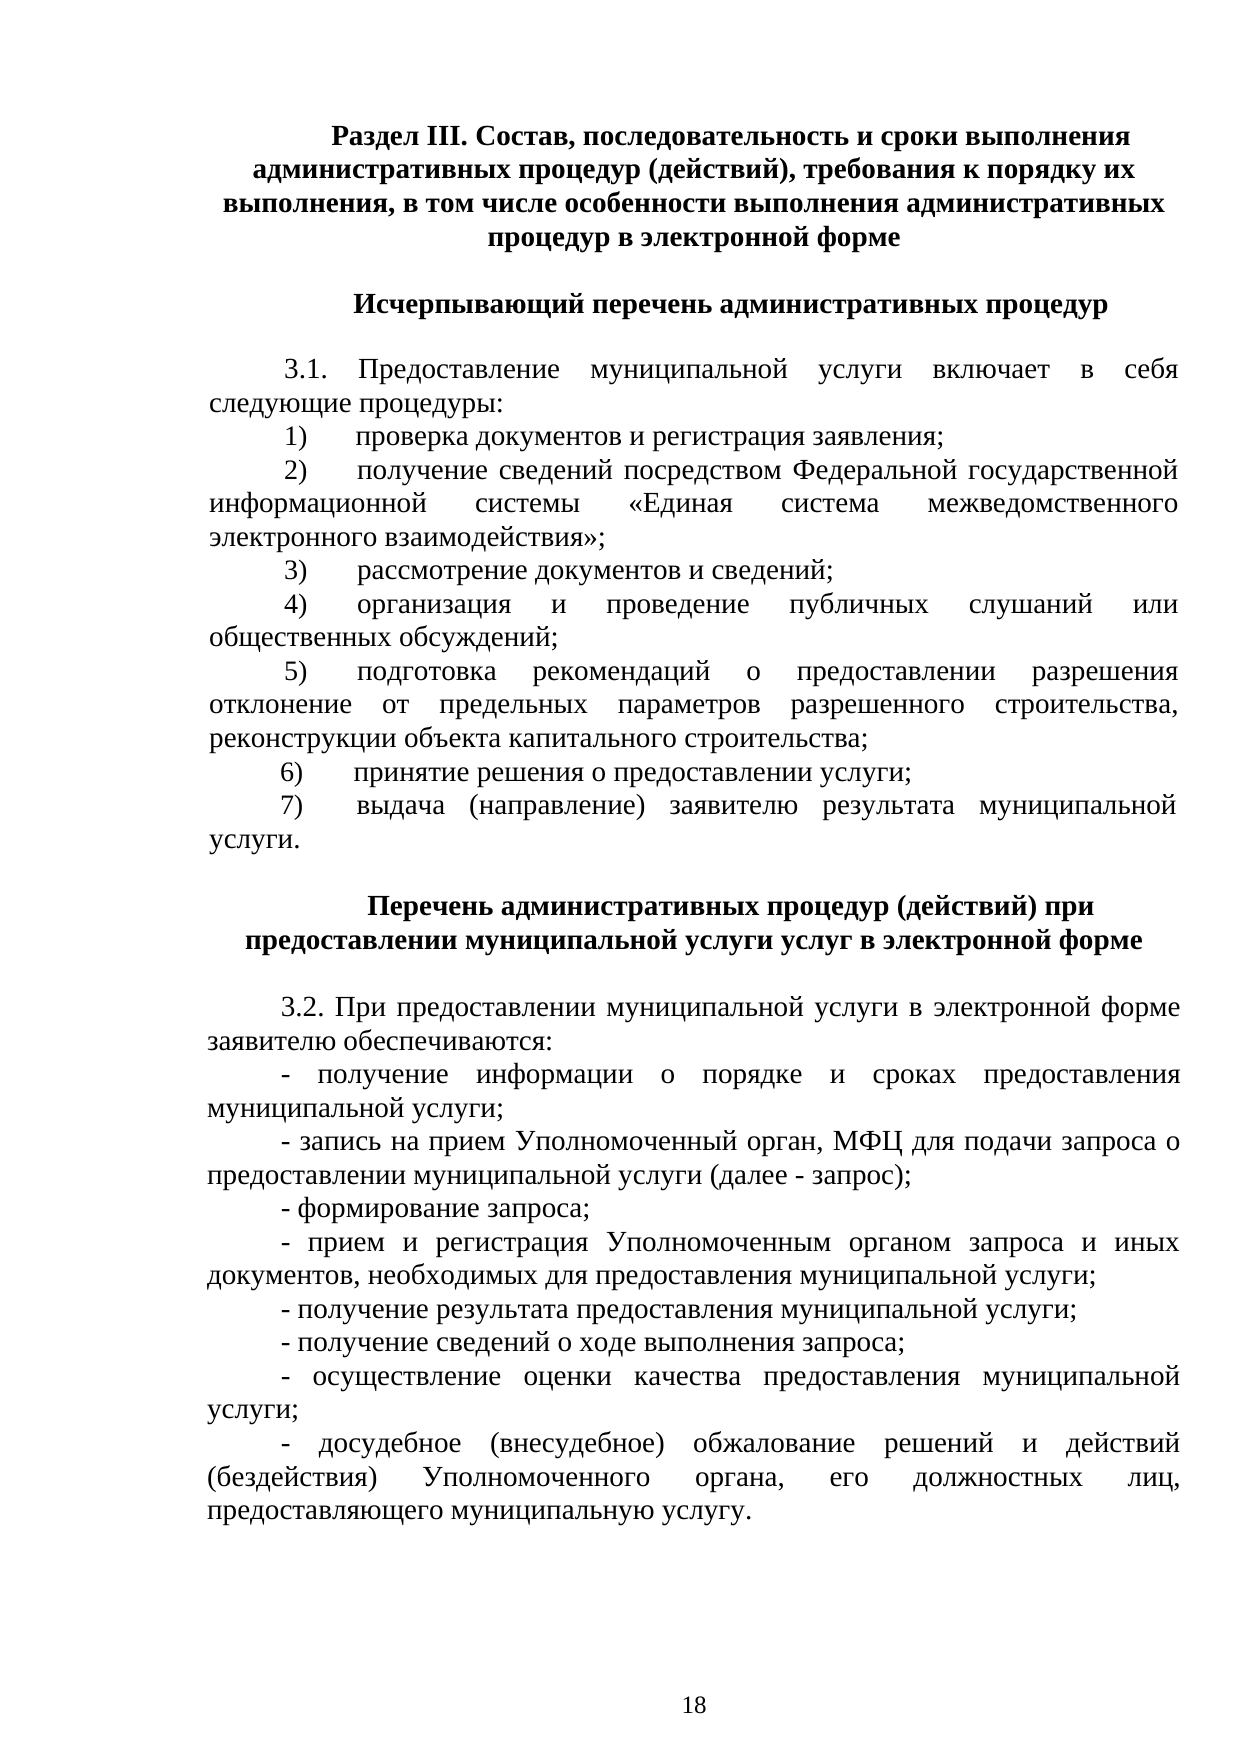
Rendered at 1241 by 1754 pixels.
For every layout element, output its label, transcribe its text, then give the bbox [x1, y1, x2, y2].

list получение сведений посредством Федеральной государственной информационной системы «Единая система межведомственного электронного взаимодействия»; [209, 452, 1179, 553]
text Перечень административных процедур (действий) при предоставлении муниципальной услуги услуг в электронной форме [207, 888, 1181, 956]
text - запись на прием Уполномоченный орган, МФЦ для подачи запроса о предоставлении муниципальной услуги (далее - запрос); [207, 1123, 1181, 1190]
list выдача (направление) заявителю результата муниципальной услуги. [209, 788, 1177, 855]
list организация и проведение публичных слушаний или общественных обсуждений; [209, 587, 1179, 654]
text - прием и регистрация Уполномоченным органом запроса и иных документов, необходимых для предоставления муниципальной услуги; [207, 1224, 1181, 1291]
text Раздел III. Состав, последовательность и сроки выполнения административных процедур (действий), требования к порядку их выполнения, в том числе особенности выполнения административных процедур в электронной форме [207, 118, 1181, 252]
list принятие решения о предоставлении услуги; [209, 754, 1181, 788]
text Исчерпывающий перечень административных процедур [207, 286, 1181, 319]
text - получение результата предоставления муниципальной услуги; [207, 1291, 1181, 1324]
text - получение сведений о ходе выполнения запроса; [207, 1324, 1181, 1358]
text - получение информации о порядке и сроках предоставления муниципальной услуги; [207, 1056, 1181, 1123]
list подготовка рекомендаций о предоставлении разрешения отклонение от предельных параметров разрешенного строительства, реконструкции объекта капитального строительства; [209, 654, 1179, 754]
list проверка документов и регистрация заявления; [209, 419, 1181, 452]
list рассмотрение документов и сведений; [209, 553, 1181, 587]
text 3.2. При предоставлении муниципальной услуги в электронной форме заявителю обеспечиваются: [207, 989, 1181, 1056]
text - осуществление оценки качества предоставления муниципальной услуги; [207, 1358, 1181, 1425]
text 3.1. Предоставление муниципальной услуги включает в себя следующие процедуры: [209, 352, 1179, 419]
text - досудебное (внесудебное) обжалование решений и действий (бездействия) Уполномоченного органа, его должностных лиц, предоставляющего муниципальную услугу. [207, 1425, 1181, 1526]
text - формирование запроса; [207, 1190, 1181, 1224]
